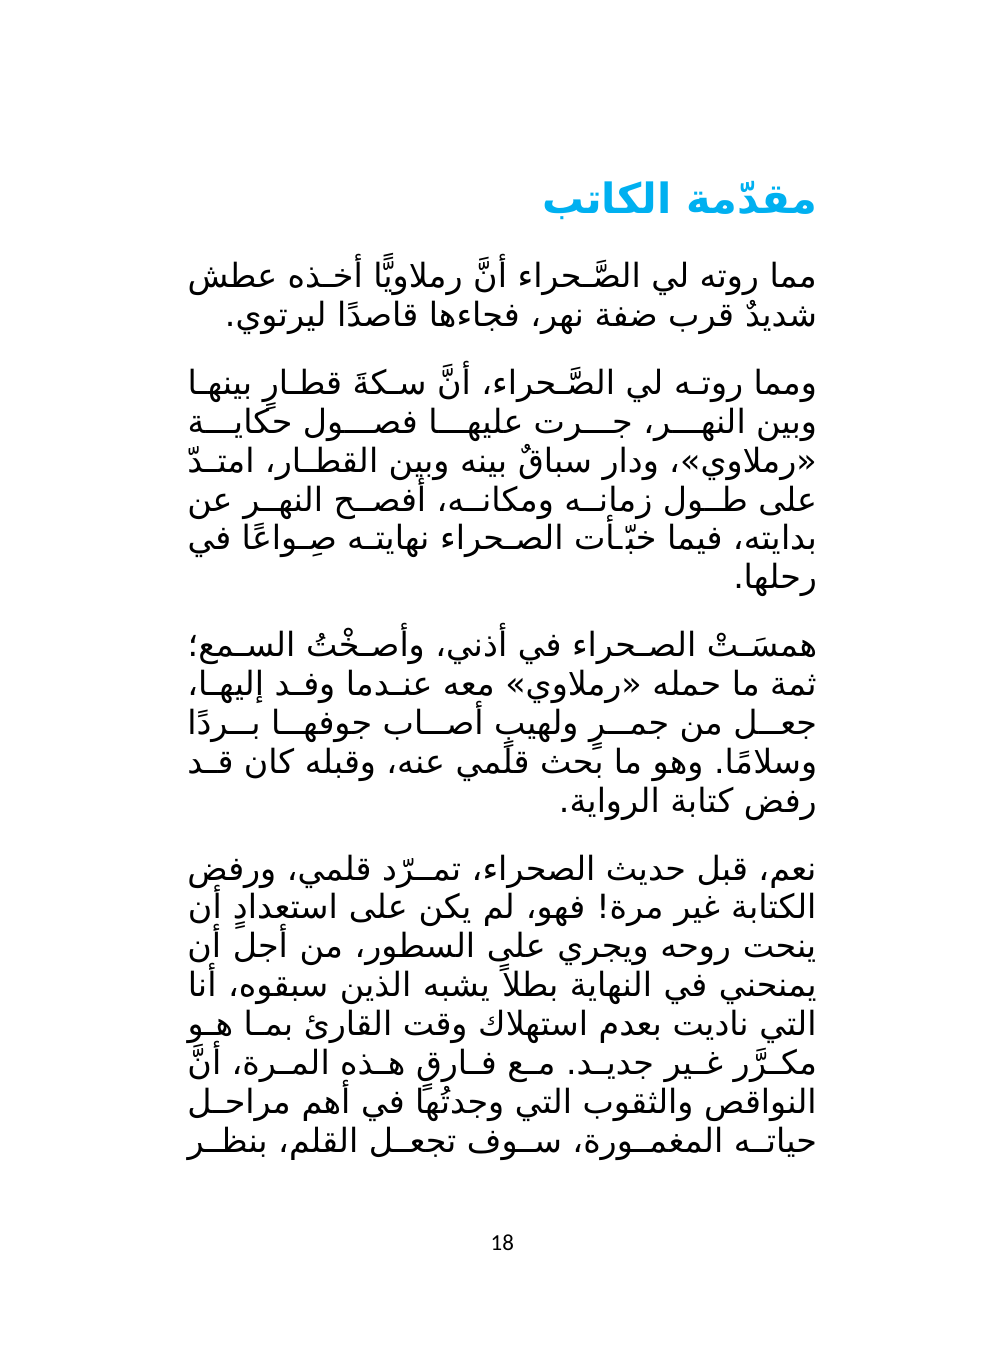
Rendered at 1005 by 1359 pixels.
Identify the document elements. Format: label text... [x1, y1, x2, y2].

text ومما روته لي الصَّحراء، أنَّ سكةَ قطارٍ بينها وبين النهر، جرت عليها فصول حكاية «رملاوي»، ودار سباقٌ بينه وبين القطار، امتدّ على طول زمانه ومكانه، أفصح النهر عن بدايته، فيما خبّأت الصحراء نهايته صِواعًا في رحلها. [187, 363, 817, 597]
text مما روته لي الصَّحراء أنَّ رملاويًّا أخذه عطش شديدٌ قرب ضفة نهر، فجاءها قاصدًا ليرتوي. [187, 257, 817, 334]
text همسَتْ الصحراء في أذني، وأصخْتُ السمع؛ ثمة ما حمله «رملاوي» معه عندما وفد إليها، جعل من جمرٍ ولهيبٍ أصاب جوفها بردًا وسلامًا. وهو ما بحث قلمي عنه، وقبله كان قد رفض كتابة الرواية. [187, 626, 817, 820]
subtitle مقدّمة الكاتب [187, 175, 817, 223]
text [187, 849, 817, 1160]
